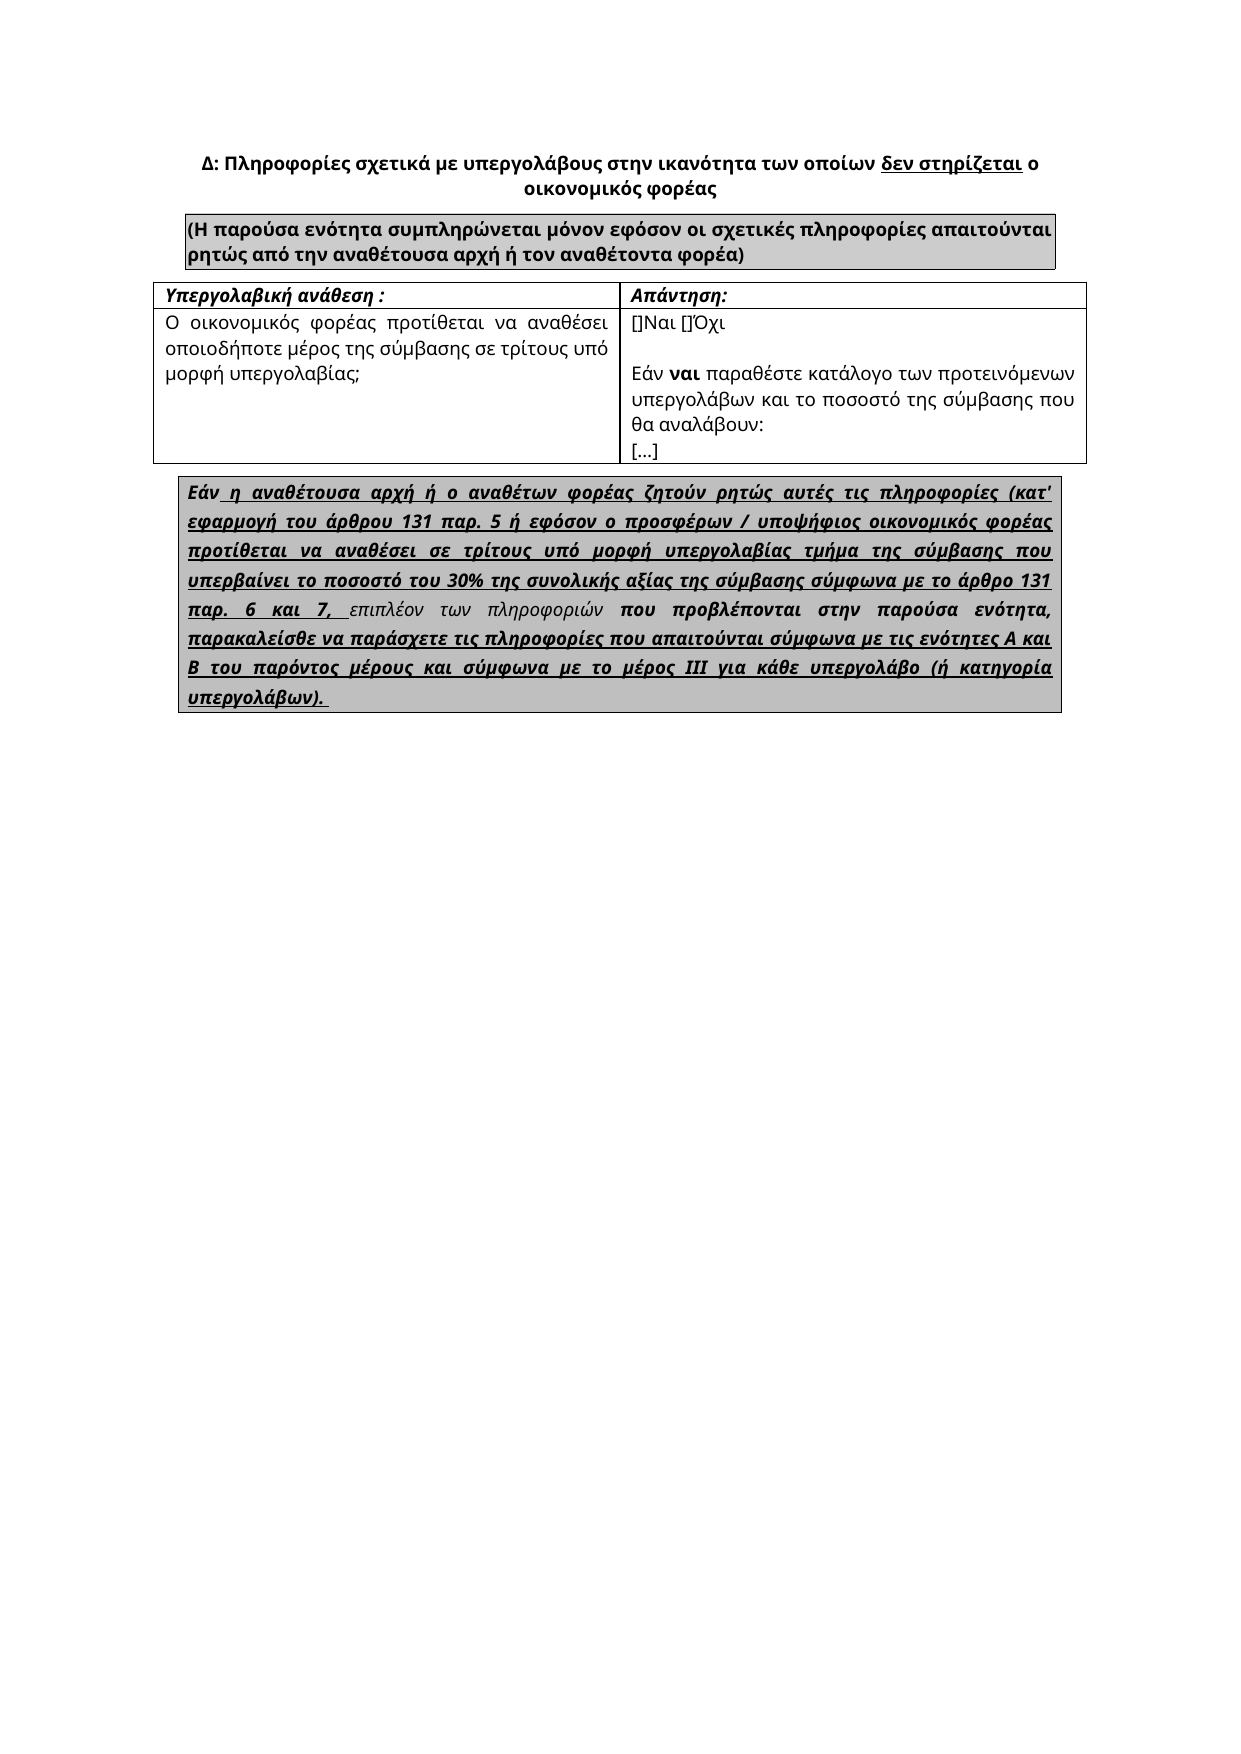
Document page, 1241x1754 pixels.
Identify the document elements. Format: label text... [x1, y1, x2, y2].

text Δ: Πληροφορίες σχετικά με υπεργολάβους στην ικανότητα των οποίων δεν στηρίζεται ο οικονομικός φορέας [187, 150, 1053, 201]
title Εάν η αναθέτουσα αρχή ή ο αναθέτων φορέας ζητούν ρητώς αυτές τις πληροφορίες (κατ' εφαρμογή του άρθρου 131 παρ. 5 ή εφόσον ο προσφέρων / υποψήφιος οικονομικός φορέας προτίθεται να αναθέσει σε τρίτους υπό μορφή υπεργολαβίας τμήμα της σύμβασης που υπερβαίνει το ποσοστό του 30% της συνολικής αξίας της σύμβασης σύμφωνα με το άρθρο 131 παρ. 6 και 7, επιπλέον των πληροφοριών που προβλέπονται στην παρούσα ενότητα, παρακαλείσθε να παράσχετε τις πληροφορίες που απαιτούνται σύμφωνα με τις ενότητες Α και Β του παρόντος μέρους και σύμφωνα με το μέρος ΙΙΙ για κάθε υπεργολάβο (ή κατηγορία υπεργολάβων). [179, 477, 1061, 712]
table_header Απάντηση: [621, 283, 1086, 308]
table_header Υπεργολαβική ανάθεση : [154, 283, 619, 308]
table_cell []Ναι []Όχι Εάν ναι παραθέστε κατάλογο των προτεινόμενων υπεργολάβων και το ποσοστό της σύμβασης που θα αναλάβουν: […] [621, 309, 1086, 462]
text (Η παρούσα ενότητα συμπληρώνεται μόνον εφόσον οι σχετικές πληροφορίες απαιτούνται ρητώς από την αναθέτουσα αρχή ή τον αναθέτοντα φορέα) [186, 215, 1055, 269]
table_cell Ο οικονομικός φορέας προτίθεται να αναθέσει οποιοδήποτε μέρος της σύμβασης σε τρίτους υπό μορφή υπεργολαβίας; [154, 309, 619, 462]
